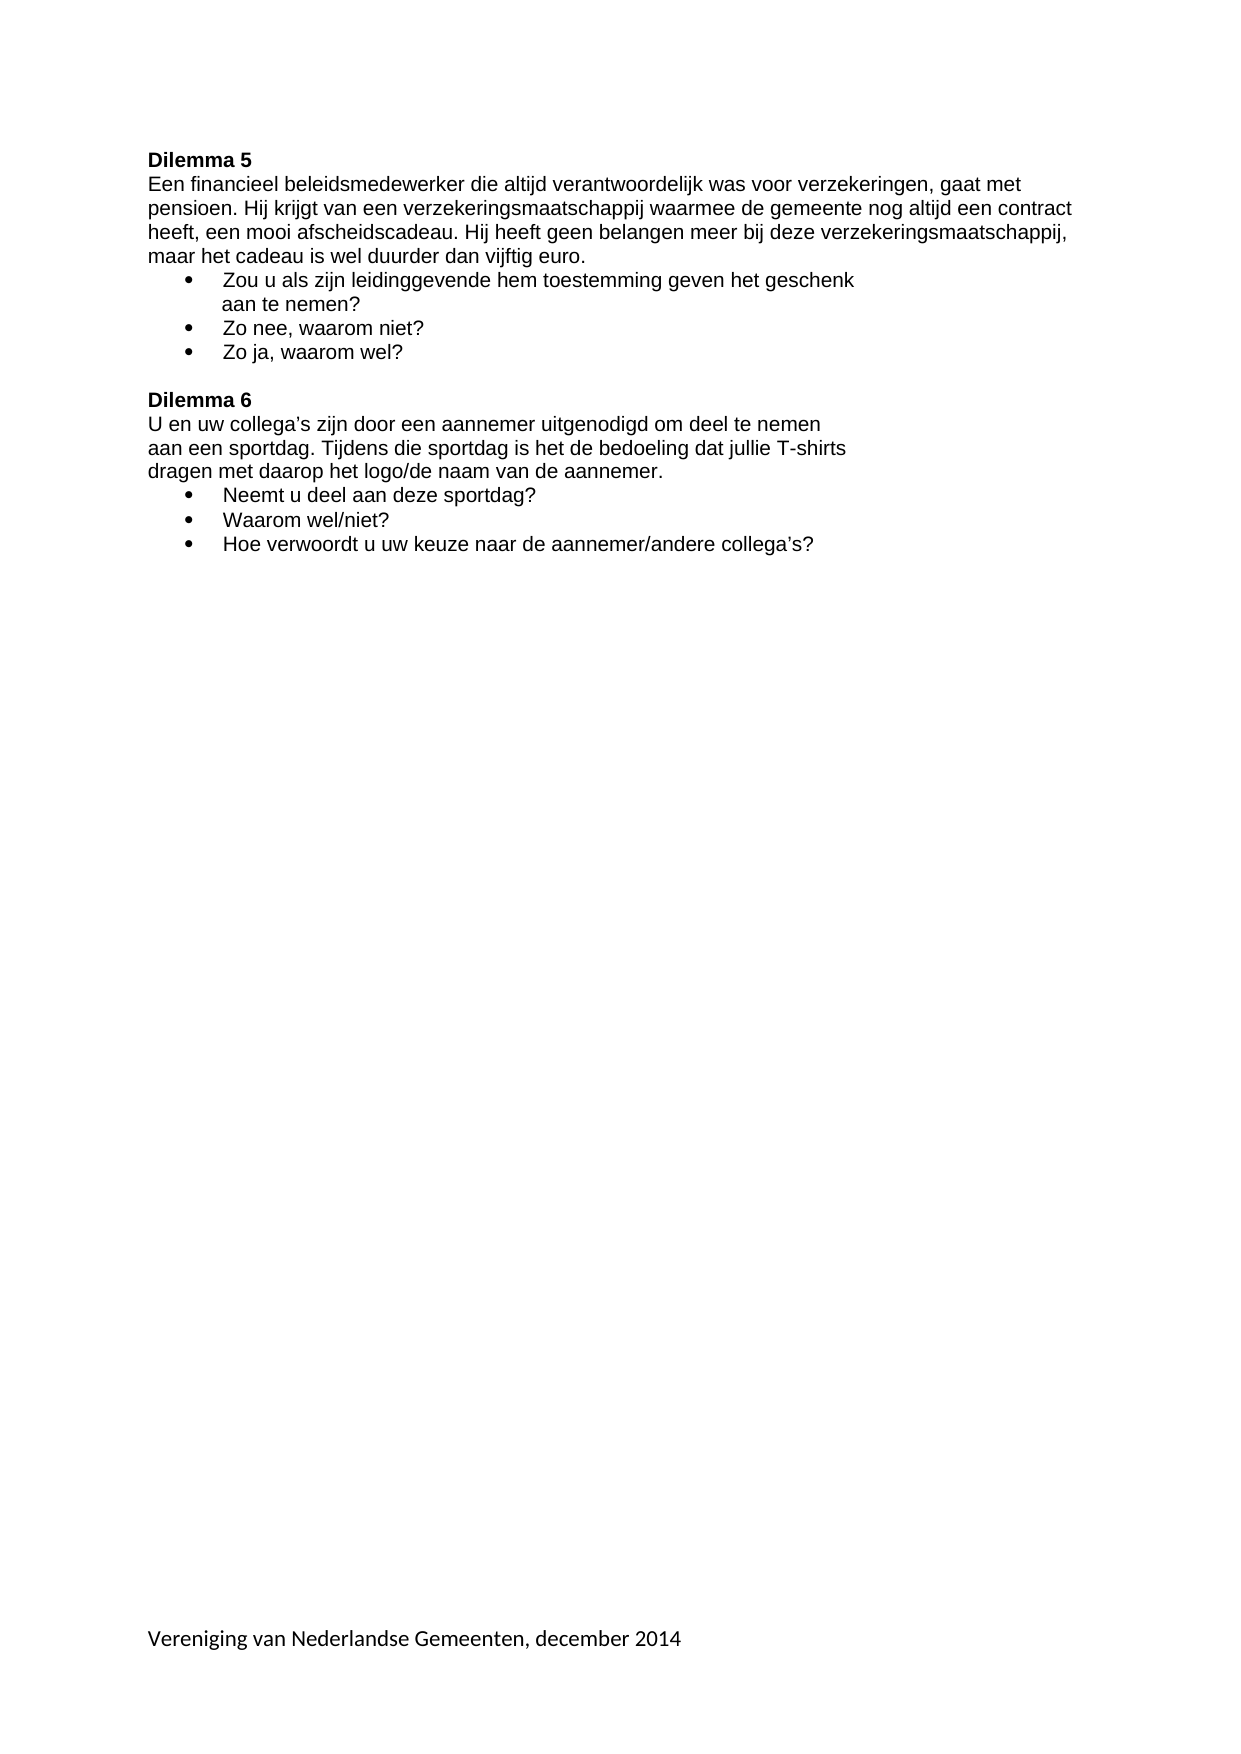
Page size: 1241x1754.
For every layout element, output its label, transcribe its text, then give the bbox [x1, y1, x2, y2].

list Zo nee, waarom niet? [185, 315, 1093, 339]
text U en uw collega’s zijn door een aannemer uitgenodigd om deel te nemen [148, 411, 1093, 435]
list Hoe verwoordt u uw keuze naar de aannemer/andere collega’s? [185, 531, 1093, 556]
text Dilemma 5 [148, 148, 1093, 172]
list Neemt u deel aan deze sportdag? [185, 483, 1093, 507]
list Zou u als zijn leidinggevende hem toestemming geven het geschenk [185, 267, 1093, 291]
text Een financieel beleidsmedewerker die altijd verantwoordelijk was voor verzekeringen, gaat met pensioen. Hij krijgt van een verzekeringsmaatschappij waarmee de gemeente nog altijd een contract heeft, een mooi afscheidscadeau. Hij heeft geen belangen meer bij deze verzekeringsmaatschappij, maar het cadeau is wel duurder dan vijftig euro. [148, 172, 1093, 267]
text aan een sportdag. Tijdens die sportdag is het de bedoeling dat jullie T-shirts [148, 435, 1093, 459]
text aan te nemen? [148, 291, 1093, 315]
list Waarom wel/niet? [185, 507, 1093, 531]
text Dilemma 6 [148, 387, 1093, 411]
list Zo ja, waarom wel? [185, 339, 1093, 363]
text dragen met daarop het logo/de naam van de aannemer. [148, 459, 1093, 483]
